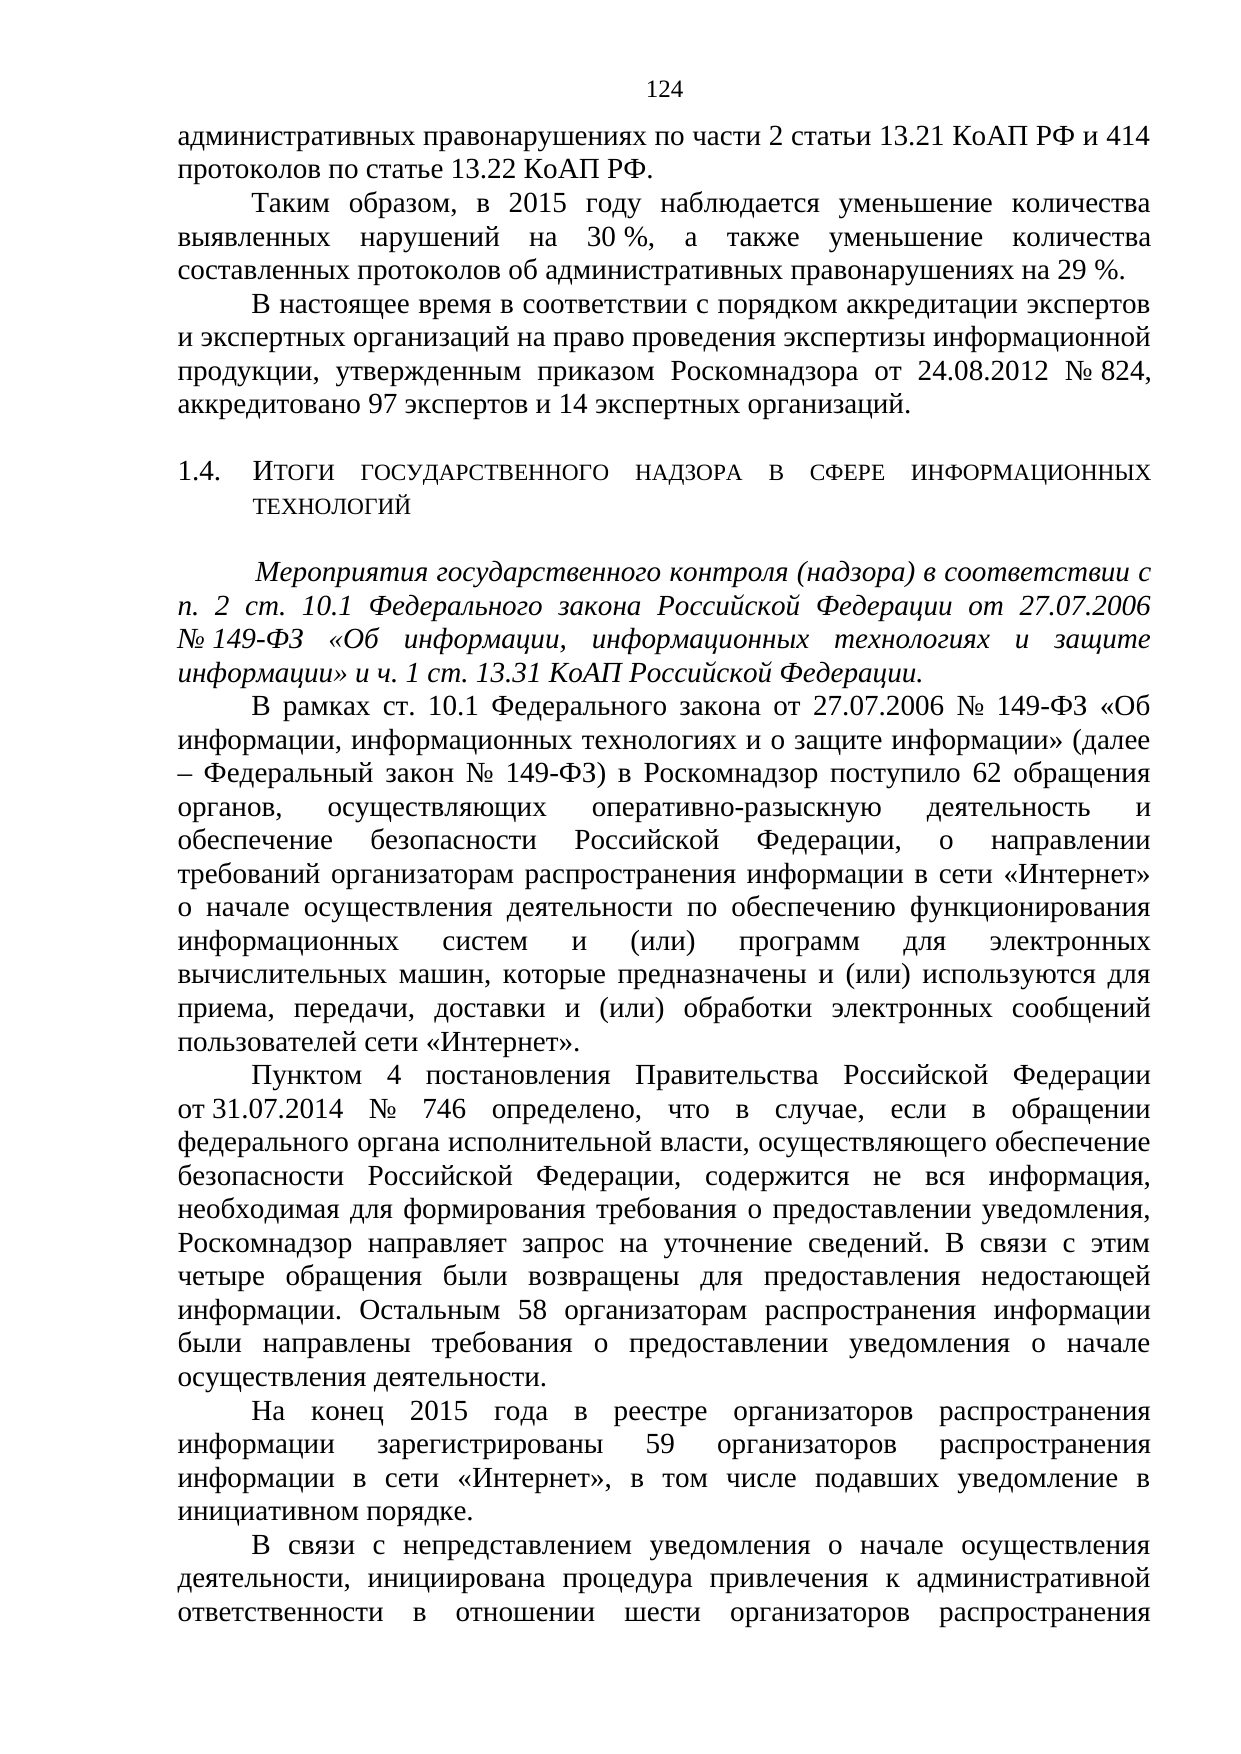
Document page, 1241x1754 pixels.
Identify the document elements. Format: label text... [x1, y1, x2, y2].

text В рамках ст. 10.1 Федерального закона от 27.07.2006 № 149-ФЗ «Об информации, информационных технологиях и о защите информации» (далее – Федеральный закон № 149-ФЗ) в Роскомнадзор поступило 62 обращения органов, осуществляющих оперативно-разыскную деятельность и обеспечение безопасности Российской Федерации, о направлении требований организаторам распространения информации в сети «Интернет» о начале осуществления деятельности по обеспечению функционирования информационных систем и (или) программ для электронных вычислительных машин, которые предназначены и (или) используются для приема, передачи, доставки и (или) обработки электронных сообщений пользователей сети «Интернет». [177, 688, 1152, 1057]
text Пунктом 4 постановления Правительства Российской Федерации от 31.07.2014 № 746 определено, что в случае, если в обращении федерального органа исполнительной власти, осуществляющего обеспечение безопасности Российской Федерации, содержится не вся информация, необходимая для формирования требования о предоставлении уведомления, Роскомнадзор направляет запрос на уточнение сведений. В связи с этим четыре обращения были возвращены для предоставления недостающей информации. Остальным 58 организаторам распространения информации были направлены требования о предоставлении уведомления о начале осуществления деятельности. [177, 1057, 1152, 1393]
text На конец 2015 года в реестре организаторов распространения информации зарегистрированы 59 организаторов распространения информации в сети «Интернет», в том числе подавших уведомление в инициативном порядке. [177, 1393, 1152, 1527]
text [177, 118, 1152, 185]
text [177, 1527, 1152, 1627]
subtitle Итоги государственного надзора в сфере информационных технологий [177, 453, 1152, 521]
text Мероприятия государственного контроля (надзора) в соответствии с п. 2 ст. 10.1 Федерального закона Российской Федерации от 27.07.2006 № 149-ФЗ «Об информации, информационных технологиях и защите информации» и ч. 1 ст. 13.31 КоАП Российской Федерации. [177, 554, 1152, 688]
text В настоящее время в соответствии с порядком аккредитации экспертов и экспертных организаций на право проведения экспертизы информационной продукции, утвержденным приказом Роскомнадзора от 24.08.2012 № 824, аккредитовано 97 экспертов и 14 экспертных организаций. [177, 286, 1152, 420]
text Таким образом, в 2015 году наблюдается уменьшение количества выявленных нарушений на 30 %, а также уменьшение количества составленных протоколов об административных правонарушениях на 29 %. [177, 185, 1152, 286]
